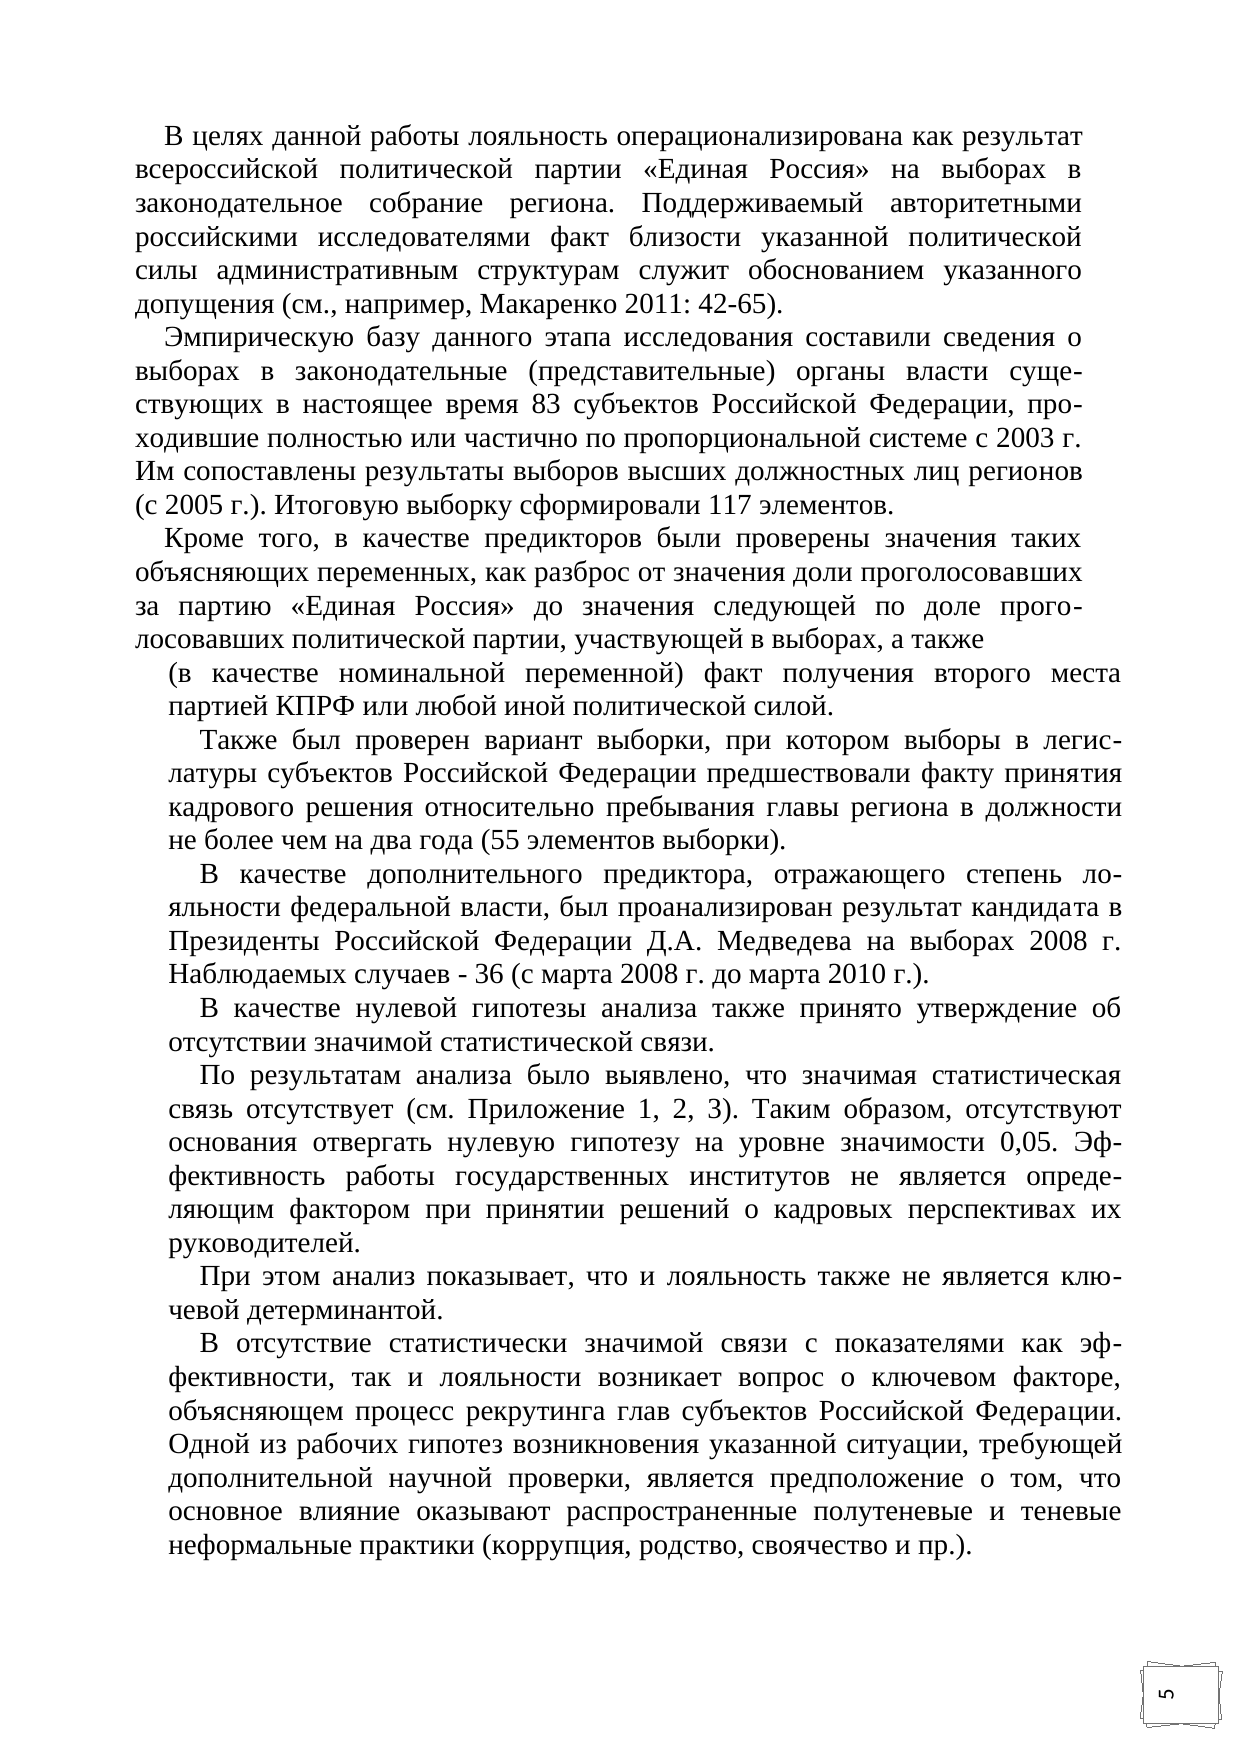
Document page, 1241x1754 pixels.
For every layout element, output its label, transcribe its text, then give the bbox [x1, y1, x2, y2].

text Также был проверен вариант выборки, при котором выборы в легислатуры субъектов Российской Федерации предшествовали факту принятия кадрового решения относительно пребывания главы региона в должности не более чем на два года (55 элементов выборки). [168, 722, 1122, 856]
text Кроме того, в качестве предикторов были проверены значения таких объясняющих переменных, как разброс от значения доли проголосовавших за партию «Единая Россия» до значения следующей по доле проголосовавших политической партии, участвующей в выборах, а также [135, 521, 1082, 655]
text В качестве дополнительного предиктора, отражающего степень лояльности федеральной власти, был проанализирован результат кандидата в Президенты Российской Федерации Д.А. Медведева на выборах 2008 г. Наблюдаемых случаев - 36 (с марта 2008 г. до марта 2010 г.). [168, 856, 1122, 990]
text (в качестве номинальной переменной) факт получения второго места партией КПРФ или любой иной политической силой. [168, 655, 1122, 722]
text Эмпирическую базу данного этапа исследования составили сведения о выборах в законодательные (представительные) органы власти существующих в настоящее время 83 субъектов Российской Федерации, проходившие полностью или частично по пропорциональной системе с 2003 г. Им сопоставлены результаты выборов высших должностных лиц регионов (с 2005 г.). Итоговую выборку сформировали 117 элементов. [135, 319, 1082, 521]
text В качестве нулевой гипотезы анализа также принято утверждение об отсутствии значимой статистической связи. [168, 990, 1122, 1057]
text При этом анализ показывает, что и лояльность также не является ключевой детерминантой. [168, 1258, 1122, 1326]
text По результатам анализа было выявлено, что значимая статистическая связь отсутствует (см. Приложение 1, 2, 3). Таким образом, отсутствуют основания отвергать нулевую гипотезу на уровне значимости 0,05. Эффективность работы государственных институтов не является определяющим фактором при принятии решений о кадровых перспективах их руководителей. [168, 1057, 1122, 1258]
text В целях данной работы лояльность операционализирована как результат всероссийской политической партии «Единая Россия» на выборах в законодательное собрание региона. Поддерживаемый авторитетными российскими исследователями факт близости указанной политической силы административным структурам служит обоснованием указанного допущения (см., например, Макаренко 2011: 42-65). [135, 118, 1082, 319]
text В отсутствие статистически значимой связи с показателями как эффективности, так и лояльности возникает вопрос о ключевом факторе, объясняющем процесс рекрутинга глав субъектов Российской Федерации. Одной из рабочих гипотез возникновения указанной ситуации, требующей дополнительной научной проверки, является предположение о том, что основное влияние оказывают распространенные полутеневые и теневые неформальные практики (коррупция, родство, своячество и пр.). [168, 1326, 1122, 1560]
